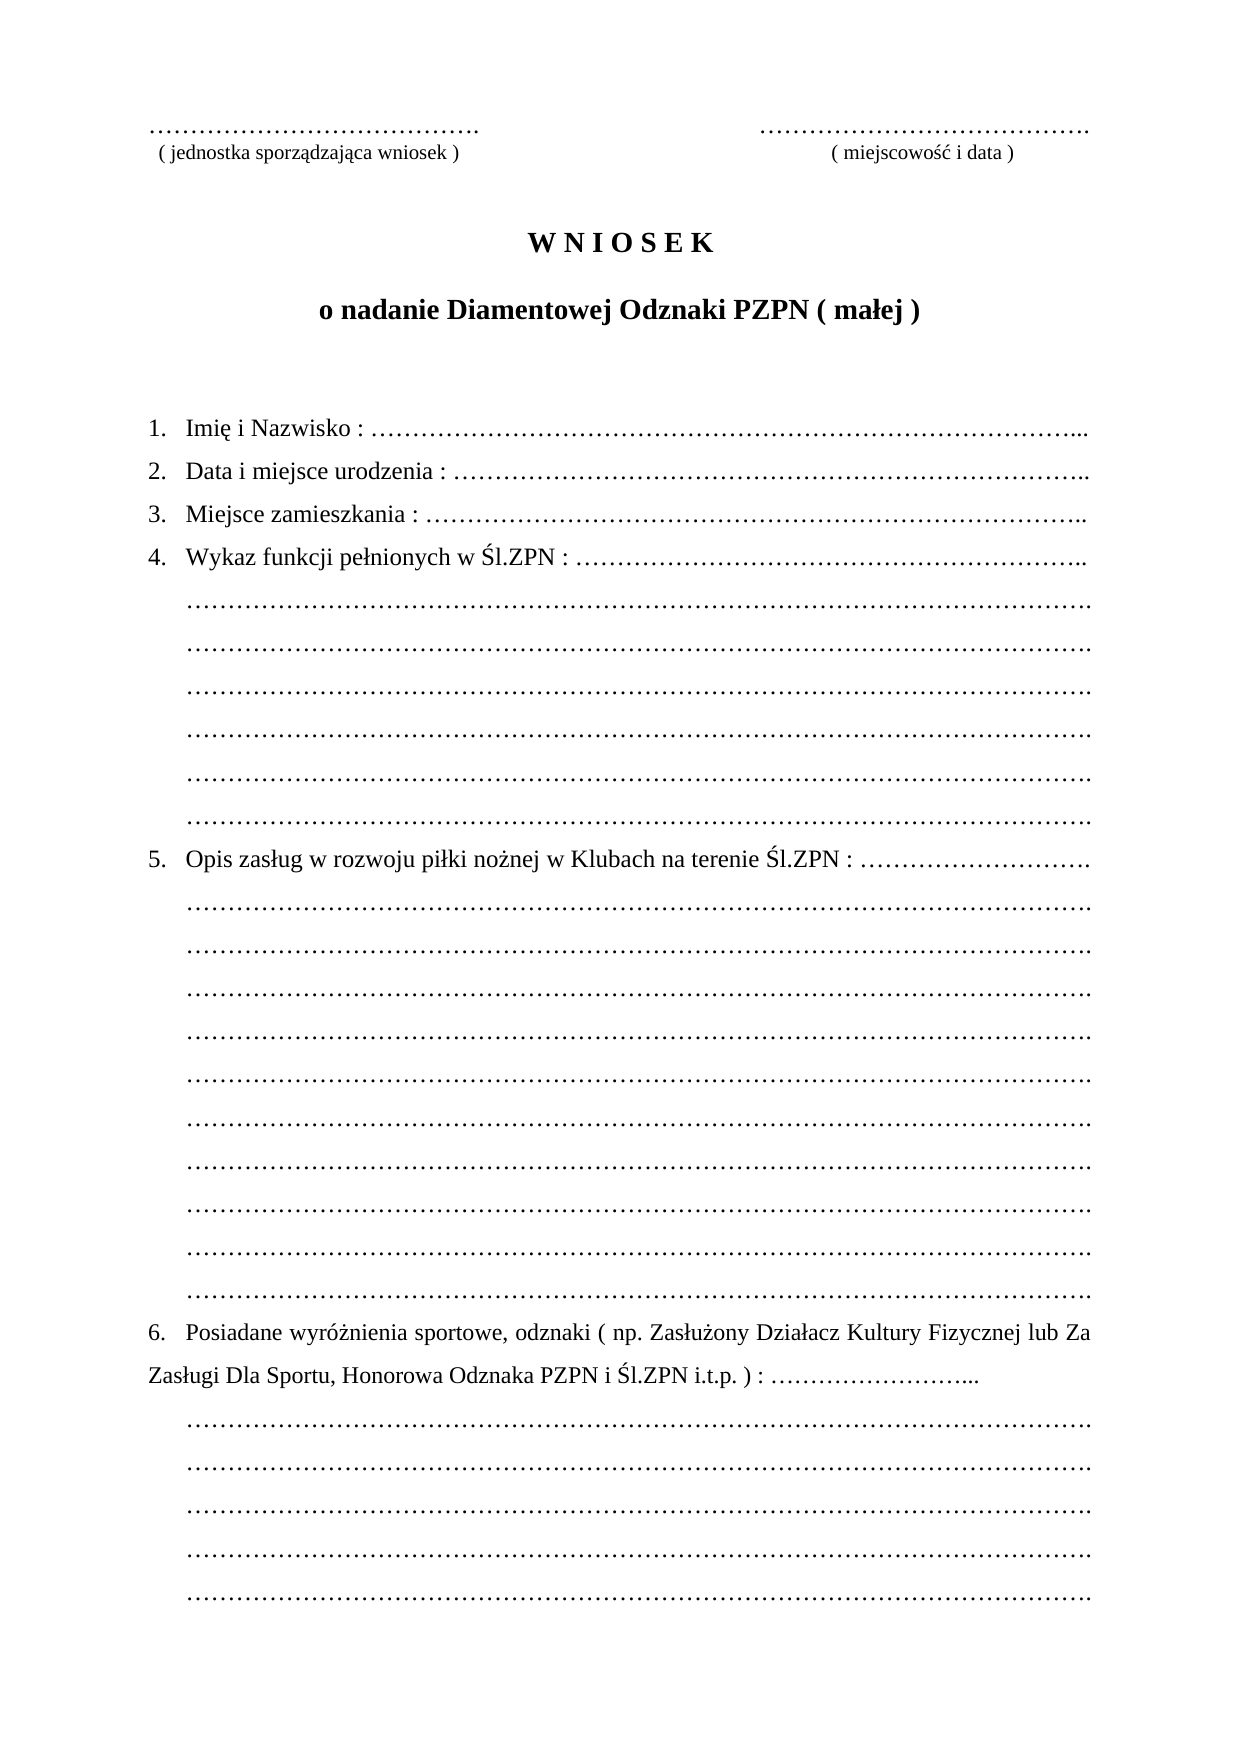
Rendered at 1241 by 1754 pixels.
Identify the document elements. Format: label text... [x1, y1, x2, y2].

text ………………………………………………………………………………………………. [185, 973, 1092, 1002]
text ………………………………………………………………………………………………. [185, 1404, 1092, 1433]
text ( jednostka sporządzająca wniosek ) ( miejscowość i data ) [158, 139, 1092, 164]
text ………………………………………………………………………………………………. [185, 801, 1092, 829]
text …………………………………. …………………………………. [148, 110, 1092, 139]
text ………………………………………………………………………………………………. [185, 1189, 1092, 1218]
text ………………………………………………………………………………………………. [185, 1275, 1092, 1304]
list Wykaz funkcji pełnionych w Śl.ZPN : …………………………………………………….. [148, 542, 1092, 571]
text ………………………………………………………………………………………………. [185, 758, 1092, 786]
text o nadanie Diamentowej Odznaki PZPN ( małej ) [319, 292, 1092, 326]
text ………………………………………………………………………………………………. [185, 930, 1092, 959]
text ………………………………………………………………………………………………. [185, 1146, 1092, 1174]
text ………………………………………………………………………………………………. [185, 1534, 1092, 1562]
list Miejsce zamieszkania : …………………………………………………………………….. [148, 499, 1092, 528]
text ………………………………………………………………………………………………. [185, 1059, 1092, 1088]
text ………………………………………………………………………………………………. [185, 1491, 1092, 1519]
list Imię i Nazwisko : …………………………………………………………………………... [148, 413, 1092, 441]
text ………………………………………………………………………………………………. [185, 1232, 1092, 1261]
text ………………………………………………………………………………………………. [185, 1577, 1092, 1606]
text ………………………………………………………………………………………………. [185, 671, 1092, 700]
text W N I O S E K [527, 225, 1092, 258]
list Data i miejsce urodzenia : ………………………………………………………………….. [148, 456, 1092, 484]
text ………………………………………………………………………………………………. [185, 1016, 1092, 1045]
text ………………………………………………………………………………………………. [185, 1103, 1092, 1131]
text ………………………………………………………………………………………………. [185, 887, 1092, 916]
list Posiadane wyróżnienia sportowe, odznaki ( np. Zasłużony Działacz Kultury Fizycznej lub Za Zasługi Dla Sportu, Honorowa Odznaka PZPN i Śl.ZPN i.t.p. ) : ……………………... [148, 1318, 1092, 1389]
list Opis zasług w rozwoju piłki nożnej w Klubach na terenie Śl.ZPN : ………………………. [148, 844, 1092, 873]
text ………………………………………………………………………………………………. [185, 585, 1092, 614]
text ………………………………………………………………………………………………. [185, 714, 1092, 743]
text ………………………………………………………………………………………………. [185, 1447, 1092, 1476]
text ………………………………………………………………………………………………. [185, 628, 1092, 657]
